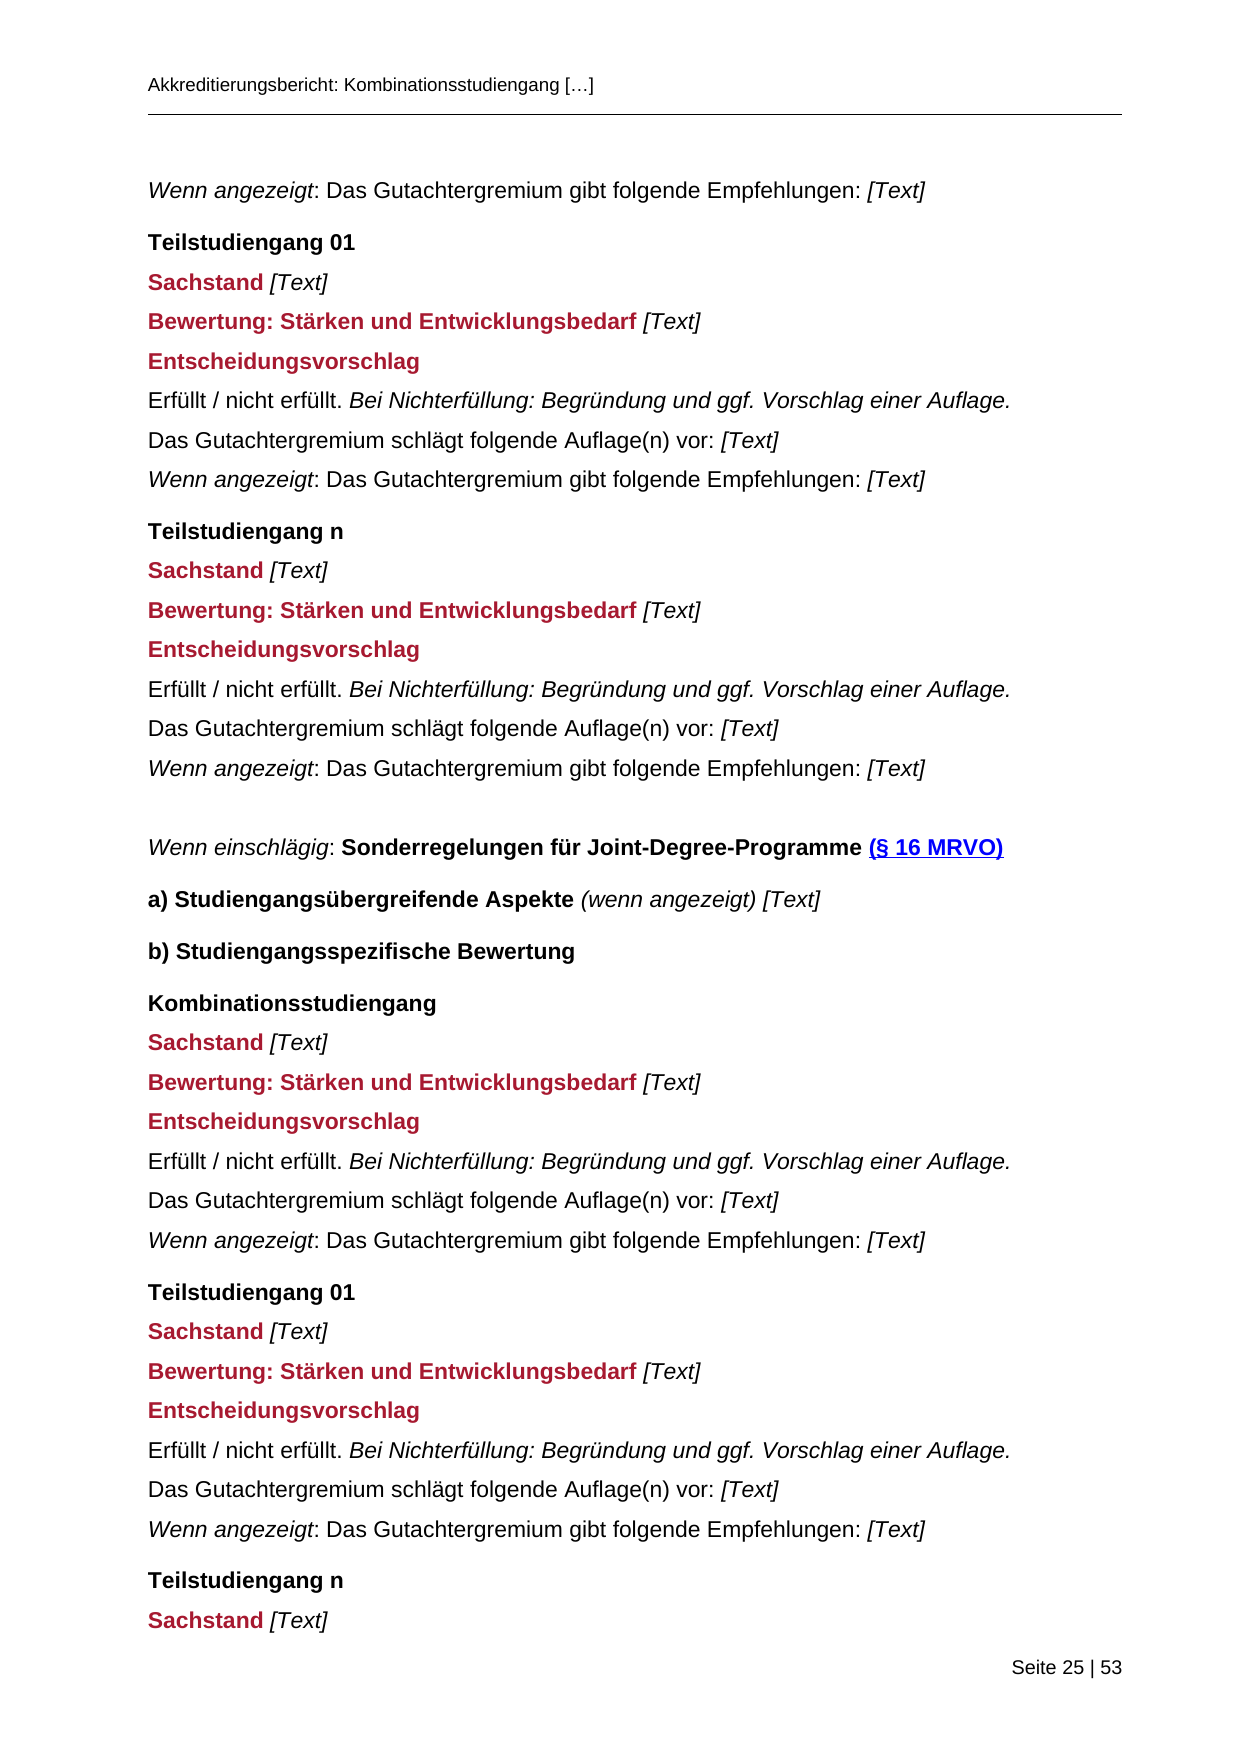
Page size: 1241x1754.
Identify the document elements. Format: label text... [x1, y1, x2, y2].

text Entscheidungsvorschlag [148, 1108, 1122, 1134]
text Das Gutachtergremium schlägt folgende Auflage(n) vor: [Text] [148, 427, 1122, 453]
text Entscheidungsvorschlag [148, 636, 1122, 663]
text Erfüllt / nicht erfüllt. Bei Nichterfüllung: Begründung und ggf. Vorschlag einer Auflage. [148, 676, 1122, 702]
text Wenn angezeigt: Das Gutachtergremium gibt folgende Empfehlungen: [Text] [148, 177, 1122, 203]
text Bewertung: Stärken und Entwicklungsbedarf [Text] [148, 308, 1122, 334]
text b) Studiengangsspezifische Bewertung [148, 938, 1122, 964]
text Entscheidungsvorschlag [148, 348, 1122, 374]
text Sachstand [Text] [148, 1607, 1122, 1633]
subtitle Wenn einschlägig: Sonderregelungen für Joint-Degree-Programme (§ 16 MRVO) [148, 834, 1122, 860]
text Wenn angezeigt: Das Gutachtergremium gibt folgende Empfehlungen: [Text] [148, 1516, 1122, 1542]
text Bewertung: Stärken und Entwicklungsbedarf [Text] [148, 1069, 1122, 1095]
text Sachstand [Text] [148, 557, 1122, 584]
text Entscheidungsvorschlag [148, 1397, 1122, 1423]
text Bewertung: Stärken und Entwicklungsbedarf [Text] [148, 597, 1122, 623]
text Kombinationsstudiengang [148, 990, 1122, 1016]
text Teilstudiengang n [148, 1567, 1122, 1594]
text Wenn angezeigt: Das Gutachtergremium gibt folgende Empfehlungen: [Text] [148, 755, 1122, 781]
text a) Studiengangsübergreifende Aspekte (wenn angezeigt) [Text] [148, 886, 1122, 912]
text Teilstudiengang 01 [148, 229, 1122, 256]
text Sachstand [Text] [148, 269, 1122, 295]
text Bewertung: Stärken und Entwicklungsbedarf [Text] [148, 1358, 1122, 1384]
text Sachstand [Text] [148, 1029, 1122, 1056]
text Teilstudiengang 01 [148, 1279, 1122, 1305]
text Wenn angezeigt: Das Gutachtergremium gibt folgende Empfehlungen: [Text] [148, 1227, 1122, 1253]
text Erfüllt / nicht erfüllt. Bei Nichterfüllung: Begründung und ggf. Vorschlag einer Auflage. [148, 1148, 1122, 1174]
text Teilstudiengang n [148, 518, 1122, 544]
text Das Gutachtergremium schlägt folgende Auflage(n) vor: [Text] [148, 1476, 1122, 1502]
text Erfüllt / nicht erfüllt. Bei Nichterfüllung: Begründung und ggf. Vorschlag einer Auflage. [148, 1437, 1122, 1463]
text Das Gutachtergremium schlägt folgende Auflage(n) vor: [Text] [148, 715, 1122, 742]
text Wenn angezeigt: Das Gutachtergremium gibt folgende Empfehlungen: [Text] [148, 466, 1122, 492]
text Das Gutachtergremium schlägt folgende Auflage(n) vor: [Text] [148, 1187, 1122, 1213]
text Erfüllt / nicht erfüllt. Bei Nichterfüllung: Begründung und ggf. Vorschlag einer Auflage. [148, 387, 1122, 413]
text Sachstand [Text] [148, 1318, 1122, 1344]
